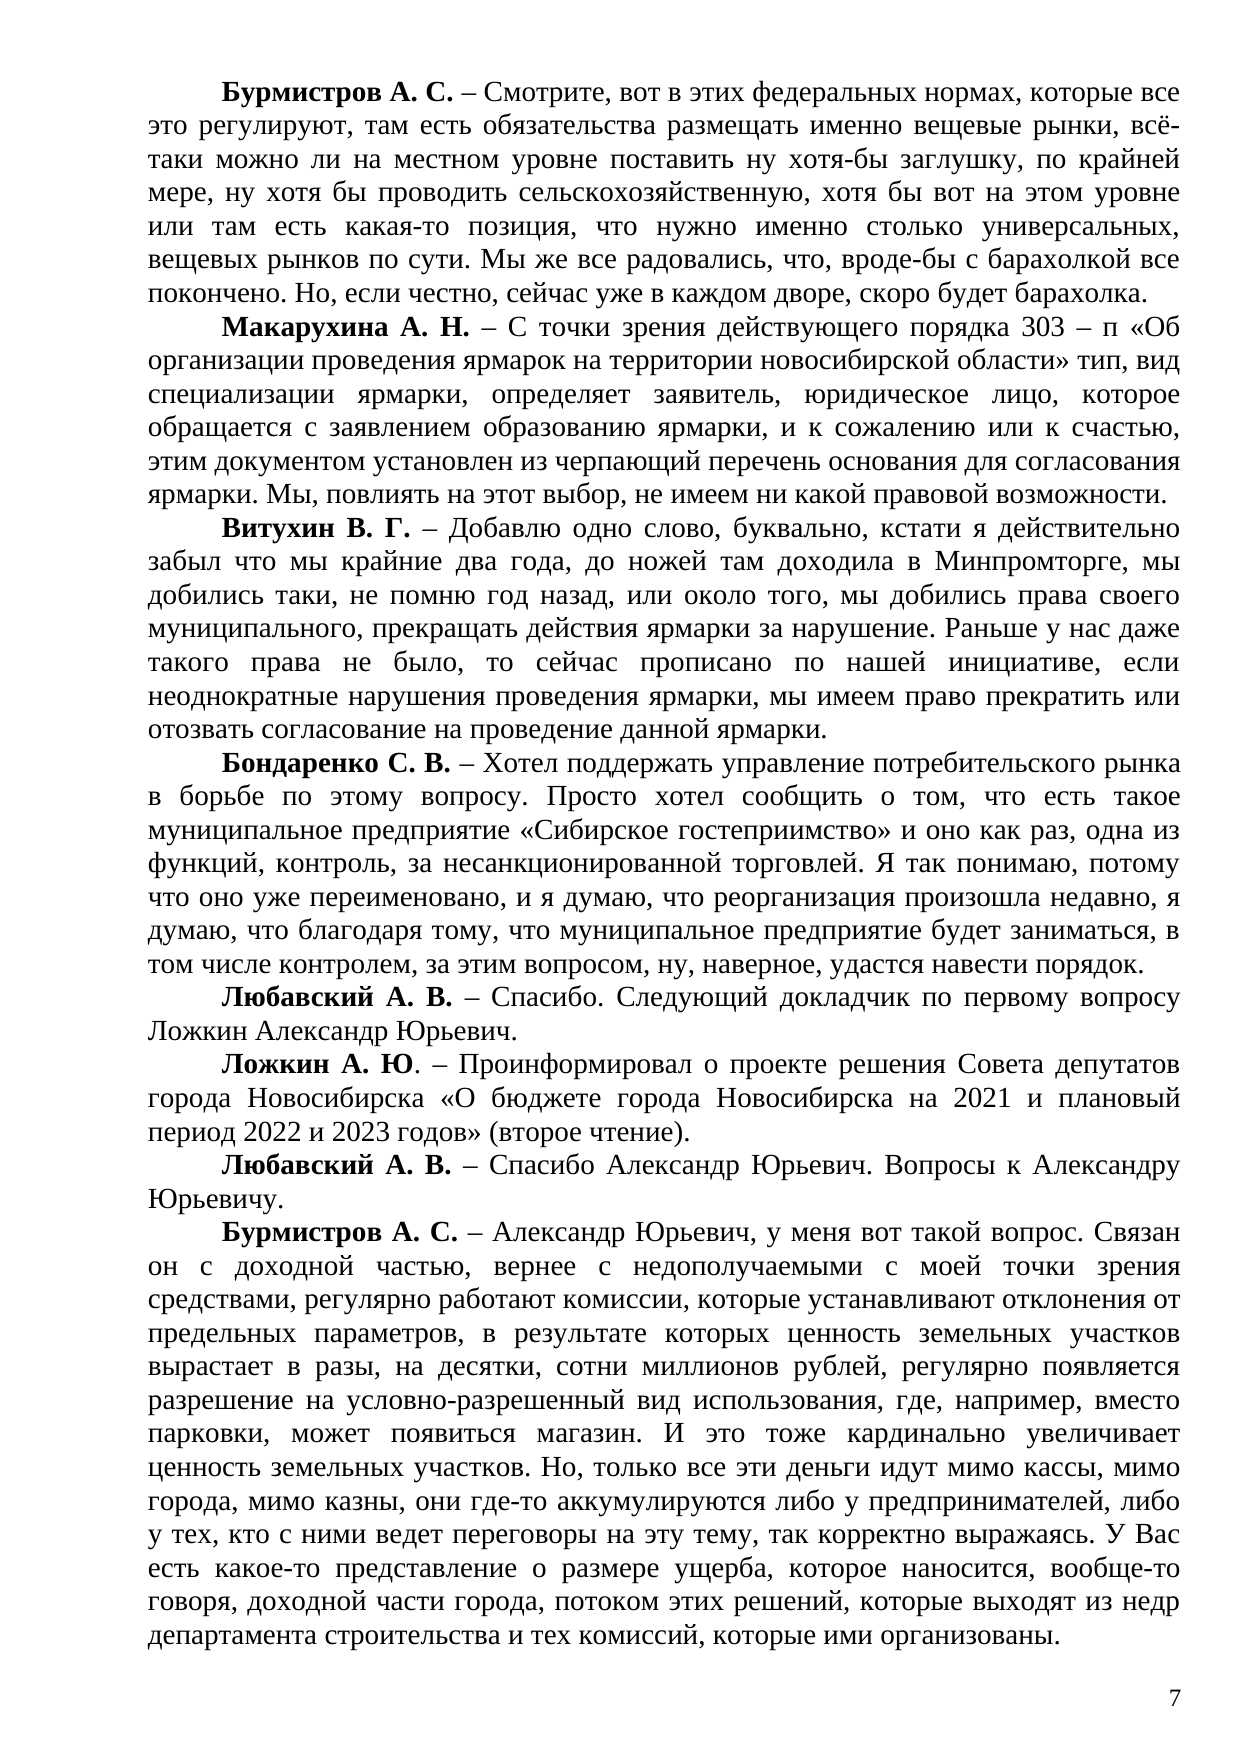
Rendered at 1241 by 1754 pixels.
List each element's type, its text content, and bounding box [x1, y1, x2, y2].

text Любавский А. В. – Спасибо Александр Юрьевич. Вопросы к Александру Юрьевичу. [148, 1147, 1181, 1214]
text Витухин В. Г. – Добавлю одно слово, буквально, кстати я действительно забыл что мы крайние два года, до ножей там доходила в Минпромторге, мы добились таки, не помню год назад, или около того, мы добились права своего муниципального, прекращать действия ярмарки за нарушение. Раньше у нас даже такого права не было, то сейчас прописано по нашей инициативе, если неоднократные нарушения проведения ярмарки, мы имеем право прекратить или отозвать согласование на проведение данной ярмарки. [148, 510, 1181, 745]
text Макарухина А. Н. – С точки зрения действующего порядка 303 – п «Об организации проведения ярмарок на территории новосибирской области» тип, вид специализации ярмарки, определяет заявитель, юридическое лицо, которое обращается с заявлением образованию ярмарки, и к сожалению или к счастью, этим документом установлен из черпающий перечень основания для согласования ярмарки. Мы, повлиять на этот выбор, не имеем ни какой правовой возможности. [148, 309, 1181, 510]
text Любавский А. В. – Спасибо. Следующий докладчик по первому вопросу Ложкин Александр Юрьевич. [148, 979, 1181, 1047]
text Ложкин А. Ю. – Проинформировал о проекте решения Совета депутатов города Новосибирска «О бюджете города Новосибирска на 2021 и плановый период 2022 и 2023 годов» (второе чтение). [148, 1047, 1181, 1147]
text Бурмистров А. С. – Смотрите, вот в этих федеральных нормах, которые все это регулируют, там есть обязательства размещать именно вещевые рынки, всё-таки можно ли на местном уровне поставить ну хотя-бы заглушку, по крайней мере, ну хотя бы проводить сельскохозяйственную, хотя бы вот на этом уровне или там есть какая-то позиция, что нужно именно столько универсальных, вещевых рынков по сути. Мы же все радовались, что, вроде-бы с барахолкой все покончено. Но, если честно, сейчас уже в каждом дворе, скоро будет барахолка. [148, 74, 1181, 309]
text Бондаренко С. В. – Хотел поддержать управление потребительского рынка в борьбе по этому вопросу. Просто хотел сообщить о том, что есть такое муниципальное предприятие «Сибирское гостеприимство» и оно как раз, одна из функций, контроль, за несанкционированной торговлей. Я так понимаю, потому что оно уже переименовано, и я думаю, что реорганизация произошла недавно, я думаю, что благодаря тому, что муниципальное предприятие будет заниматься, в том числе контролем, за этим вопросом, ну, наверное, удастся навести порядок. [148, 745, 1181, 979]
text Бурмистров А. С. – Александр Юрьевич, у меня вот такой вопрос. Связан он с доходной частью, вернее с недополучаемыми с моей точки зрения средствами, регулярно работают комиссии, которые устанавливают отклонения от предельных параметров, в результате которых ценность земельных участков вырастает в разы, на десятки, сотни миллионов рублей, регулярно появляется разрешение на условно-разрешенный вид использования, где, например, вместо парковки, может появиться магазин. И это тоже кардинально увеличивает ценность земельных участков. Но, только все эти деньги идут мимо кассы, мимо города, мимо казны, они где-то аккумулируются либо у предпринимателей, либо у тех, кто с ними ведет переговоры на эту тему, так корректно выражаясь. У Вас есть какое-то представление о размере ущерба, которое наносится, вообще-то говоря, доходной части города, потоком этих решений, которые выходят из недр департамента строительства и тех комиссий, которые ими организованы. [148, 1214, 1181, 1650]
